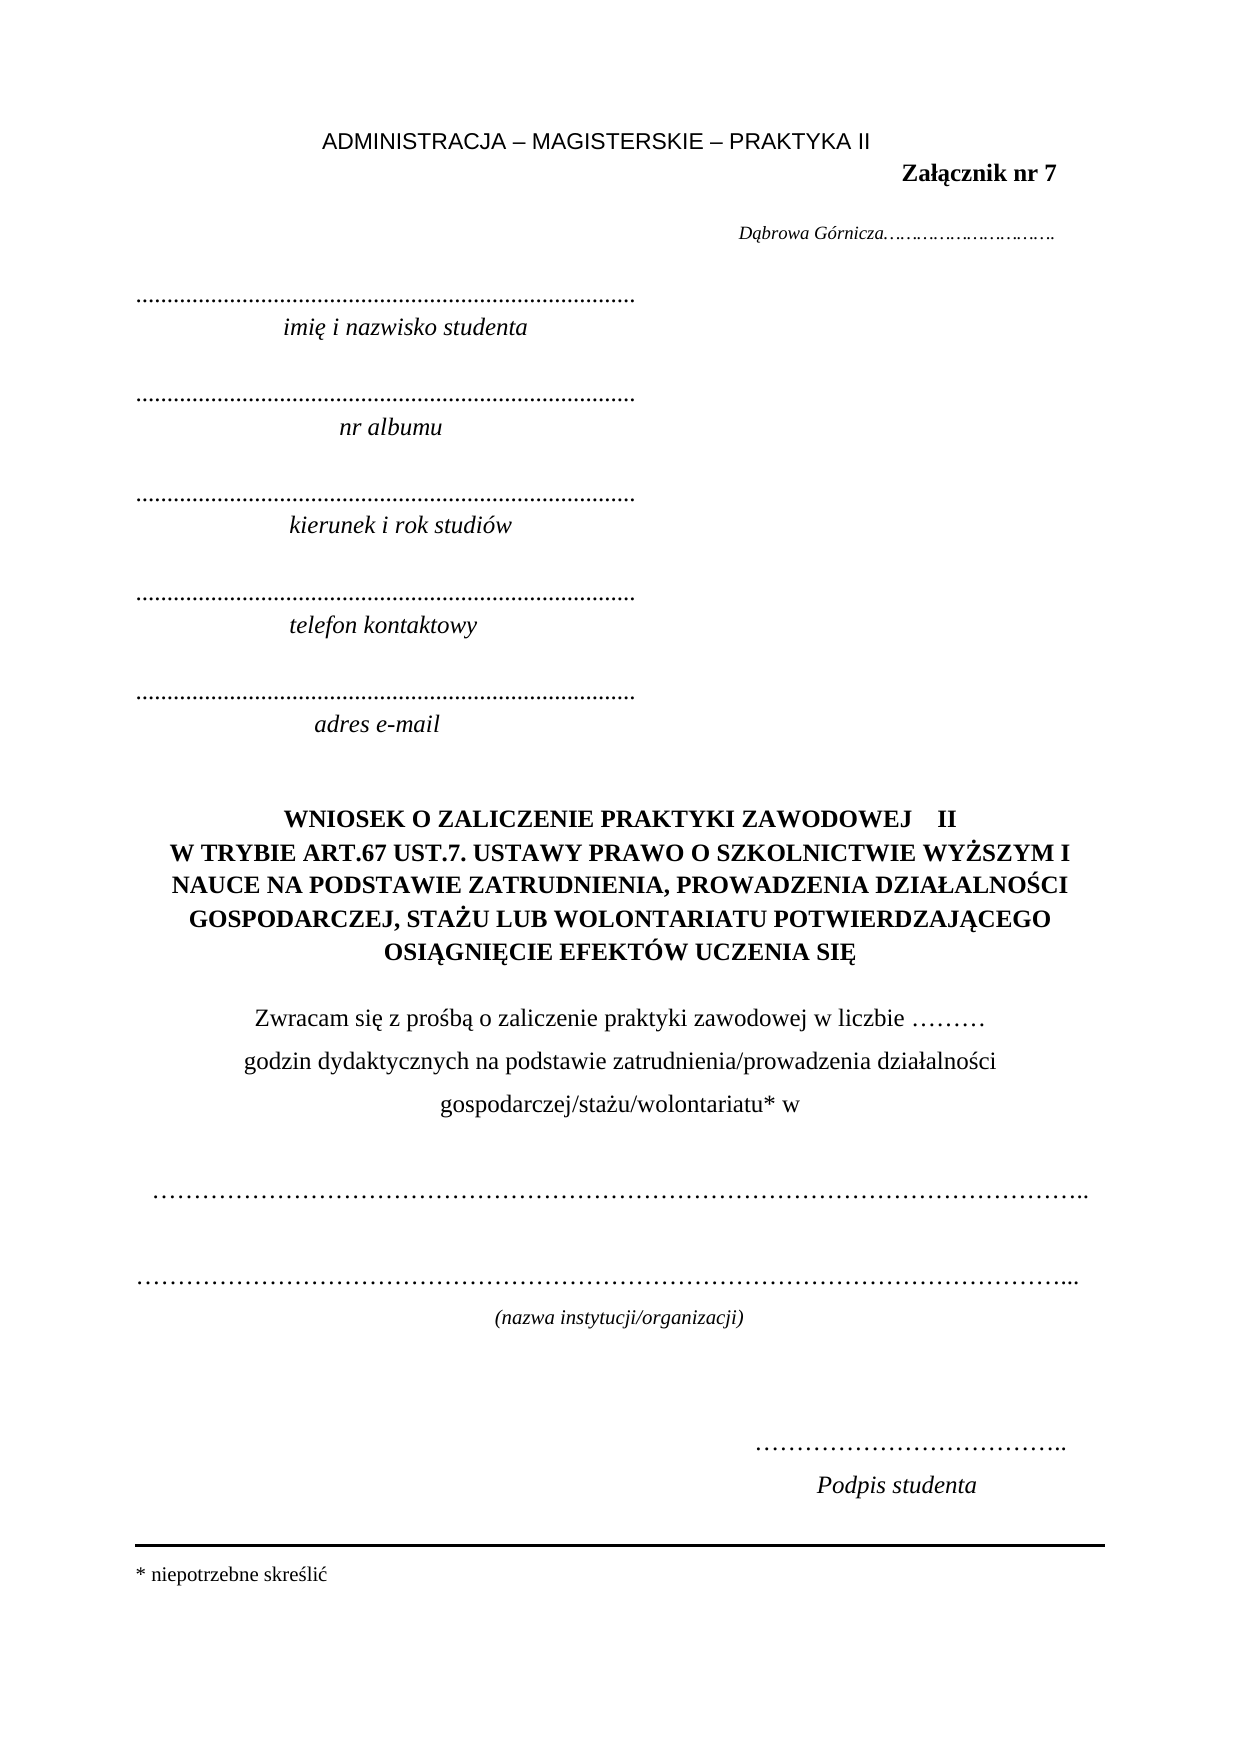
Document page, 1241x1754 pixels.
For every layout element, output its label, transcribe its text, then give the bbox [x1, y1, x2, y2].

text ................................................................................ [135, 378, 1105, 407]
list godzin dydaktycznych na podstawie zatrudnienia/prowadzenia działalności gospodarczej/stażu/wolontariatu* w [135, 1046, 1105, 1118]
text telefon kontaktowy [209, 610, 1105, 638]
text Dąbrowa Górnicza…………………………. [135, 222, 1057, 243]
text ................................................................................ [135, 577, 1105, 605]
list Podpis studenta [135, 1470, 1105, 1499]
list (nazwa instytucji/organizacji) [135, 1304, 1105, 1329]
text imię i nazwisko studenta [209, 312, 1105, 341]
text ................................................................................ [135, 279, 1105, 308]
text ADMINISTRACJA – MAGISTERSKIE – PRAKTYKA II [135, 128, 1057, 154]
text ................................................................................ [135, 478, 1105, 506]
text * niepotrzebne skreślić [135, 1561, 1105, 1586]
text adres e-mail [283, 709, 1105, 737]
text nr albumu [283, 412, 1105, 440]
text WNIOSEK O ZALICZENIE PRAKTYKI ZAWODOWEJ II [135, 804, 1105, 833]
list ………………………………………………………………………………………………….. [135, 1175, 1105, 1204]
list Zwracam się z prośbą o zaliczenie praktyki zawodowej w liczbie ……… [135, 1003, 1105, 1031]
list ……………………………….. [135, 1427, 1105, 1456]
text ................................................................................ [135, 676, 1105, 704]
text kierunek i rok studiów [209, 511, 1105, 539]
text Załącznik nr 7 [135, 158, 1057, 187]
text W TRYBIE ART.67 UST.7. USTAWY PRAWO O SZKOLNICTWIE WYŻSZYM I NAUCE NA PODSTAWIE ZATRUDNIENIA, PROWADZENIA DZIAŁALNOŚCI GOSPODARCZEJ, STAŻU LUB WOLONTARIATU POTWIERDZAJĄCEGO OSIĄGNIĘCIE EFEKTÓW UCZENIA SIĘ [135, 838, 1105, 965]
list …………………………………………………………………………………………………... [135, 1261, 1105, 1290]
